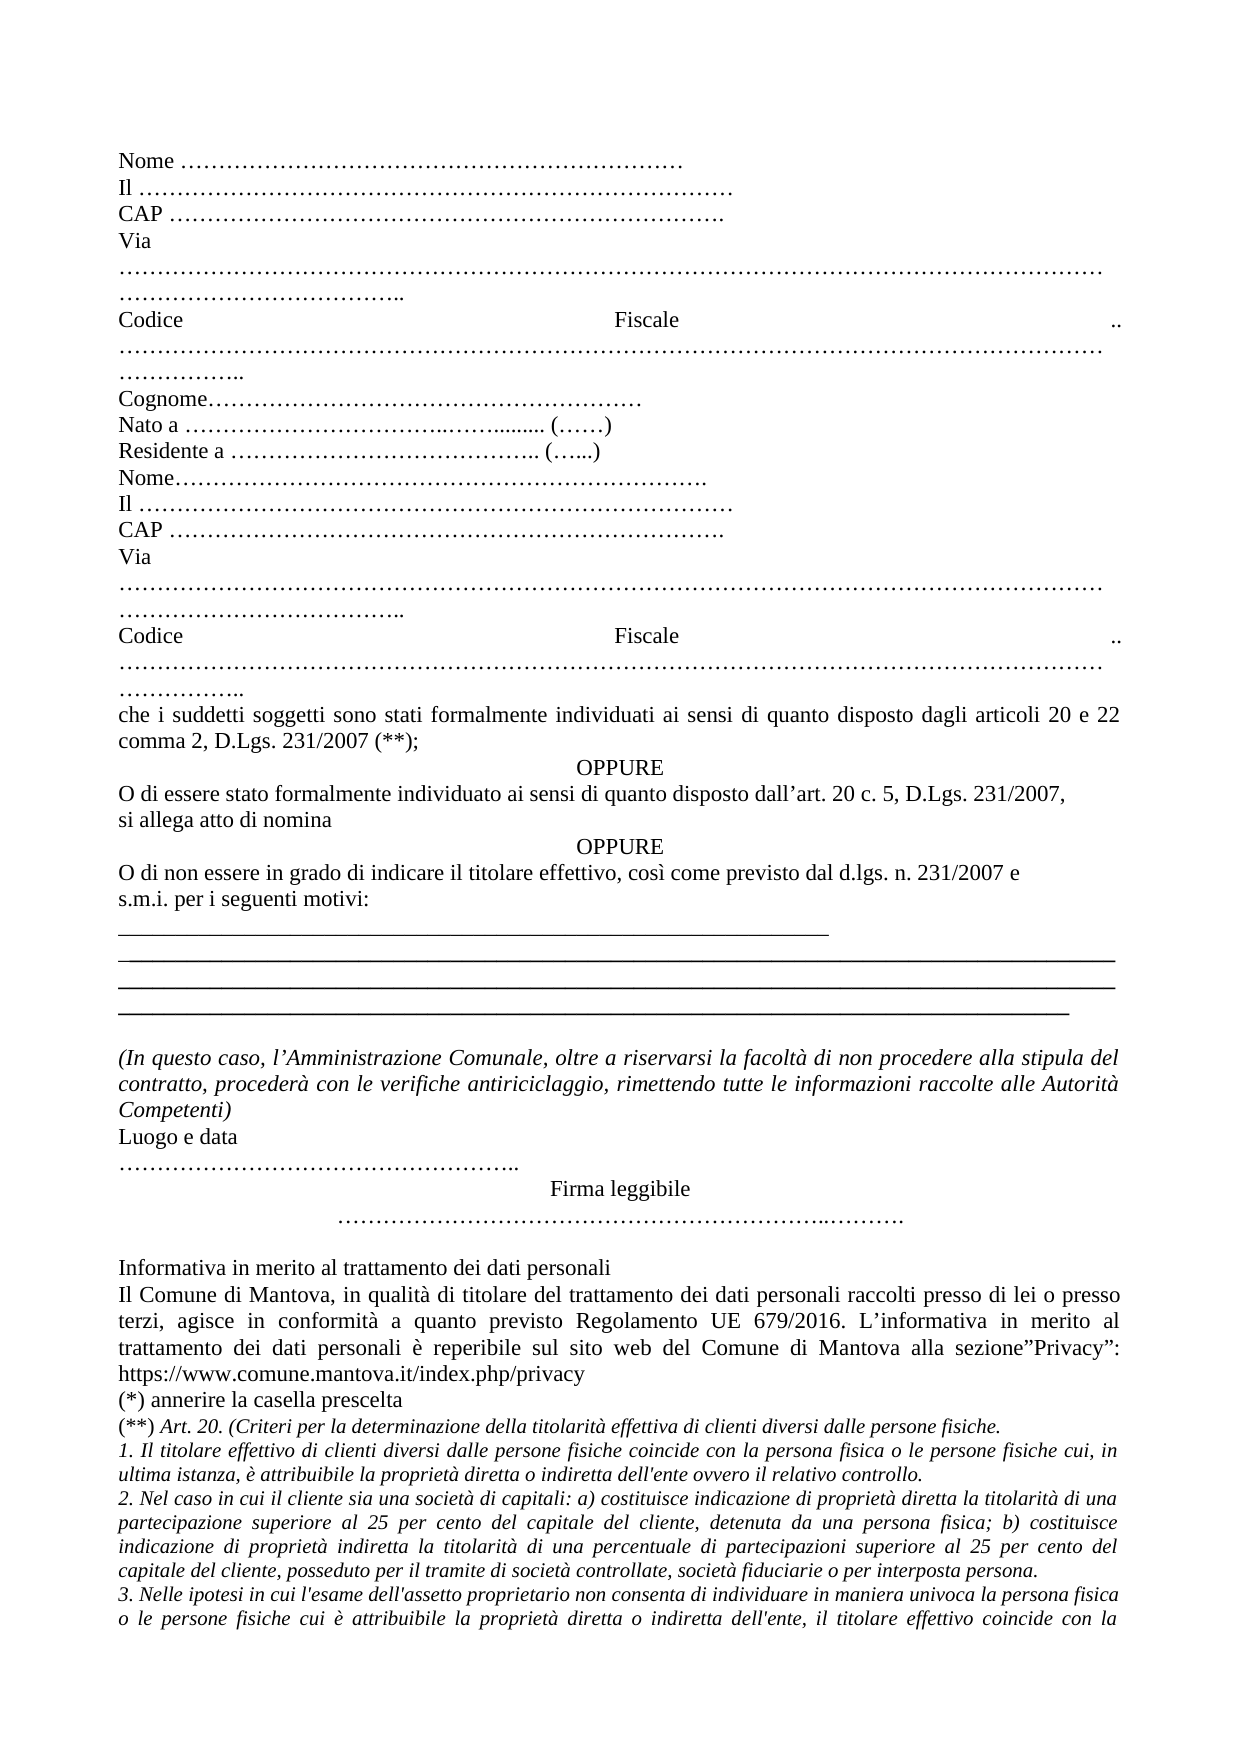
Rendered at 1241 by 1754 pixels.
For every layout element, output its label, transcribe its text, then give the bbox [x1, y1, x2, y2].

text che i suddetti soggetti sono stati formalmente individuati ai sensi di quanto disposto dagli articoli 20 e 22 comma 2, D.Lgs. 231/2007 (**); [118, 701, 1122, 754]
text Firma leggibile [118, 1175, 1122, 1202]
text O di non essere in grado di indicare il titolare effettivo, così come previsto dal d.lgs. n. 231/2007 e [118, 859, 1122, 886]
text 1. Il titolare effettivo di clienti diversi dalle persone fisiche coincide con la persona fisica o le persone fisiche cui, in ultima istanza, è attribuibile la proprietà diretta o indiretta dell'ente ovvero il relativo controllo. [118, 1438, 1122, 1486]
text (In questo caso, l’Amministrazione Comunale, oltre a riservarsi la facoltà di non procedere alla stipula del contratto, procederà con le verifiche antiriciclaggio, rimettendo tutte le informazioni raccolte alle Autorità Competenti) [118, 1044, 1122, 1123]
text Luogo e data [118, 1123, 1122, 1149]
text OPPURE [118, 754, 1122, 780]
text Via ………………………………………………………………………………………………………………………………………………….. [118, 543, 1122, 622]
text (*) annerire la casella prescelta [118, 1386, 1122, 1413]
text Residente a ………………………………….. (…...) [118, 437, 1122, 464]
text 2. Nel caso in cui il cliente sia una società di capitali: a) costituisce indicazione di proprietà diretta la titolarità di una partecipazione superiore al 25 per cento del capitale del cliente, detenuta da una persona fisica; b) costituisce indicazione di proprietà indiretta la titolarità di una percentuale di partecipazioni superiore al 25 per cento del capitale del cliente, posseduto per il tramite di società controllate, società fiduciarie o per interposta persona. [118, 1486, 1122, 1582]
text Il …………………………………………………………………… [118, 174, 1122, 200]
text Informativa in merito al trattamento dei dati personali [118, 1254, 1122, 1281]
text _______________________________________________________________________________________________________________________________________________________________________________________________________________________________________________________________________________________________________________________________ [118, 912, 1122, 1017]
text Nome ………………………………………………………… [118, 148, 1122, 174]
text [118, 1582, 1122, 1630]
text Il Comune di Mantova, in qualità di titolare del trattamento dei dati personali raccolti presso di lei o presso terzi, agisce in conformità a quanto previsto Regolamento UE 679/2016. L’informativa in merito al trattamento dei dati personali è reperibile sul sito web del Comune di Mantova alla sezione”Privacy”: https://www.comune.mantova.it/index.php/privacy [118, 1281, 1122, 1386]
text Il …………………………………………………………………… [118, 490, 1122, 517]
text Nato a ……………………………..……......... (……) [118, 411, 1122, 437]
text Nome……………………………………………………………. [118, 464, 1122, 490]
text O di essere stato formalmente individuato ai sensi di quanto disposto dall’art. 20 c. 5, D.Lgs. 231/2007, [118, 780, 1122, 806]
text CAP ………………………………………………………………. [118, 200, 1122, 227]
text Codice Fiscale ..……………………………………………………………………………………………………………………………….. [118, 622, 1122, 701]
text Via ………………………………………………………………………………………………………………………………………………….. [118, 227, 1122, 306]
text (**) Art. 20. (Criteri per la determinazione della titolarità effettiva di clienti diversi dalle persone fisiche. [118, 1413, 1122, 1438]
text …………………………………………….. [118, 1149, 1122, 1175]
text OPPURE [118, 833, 1122, 859]
text Cognome………………………………………………… [118, 385, 1122, 411]
text s.m.i. per i seguenti motivi: [118, 886, 1122, 912]
text ………………………………………………………..………. [118, 1202, 1122, 1228]
text si allega atto di nomina [118, 806, 1122, 833]
text CAP ………………………………………………………………. [118, 517, 1122, 543]
text Codice Fiscale ..……………………………………………………………………………………………………………………………….. [118, 306, 1122, 385]
